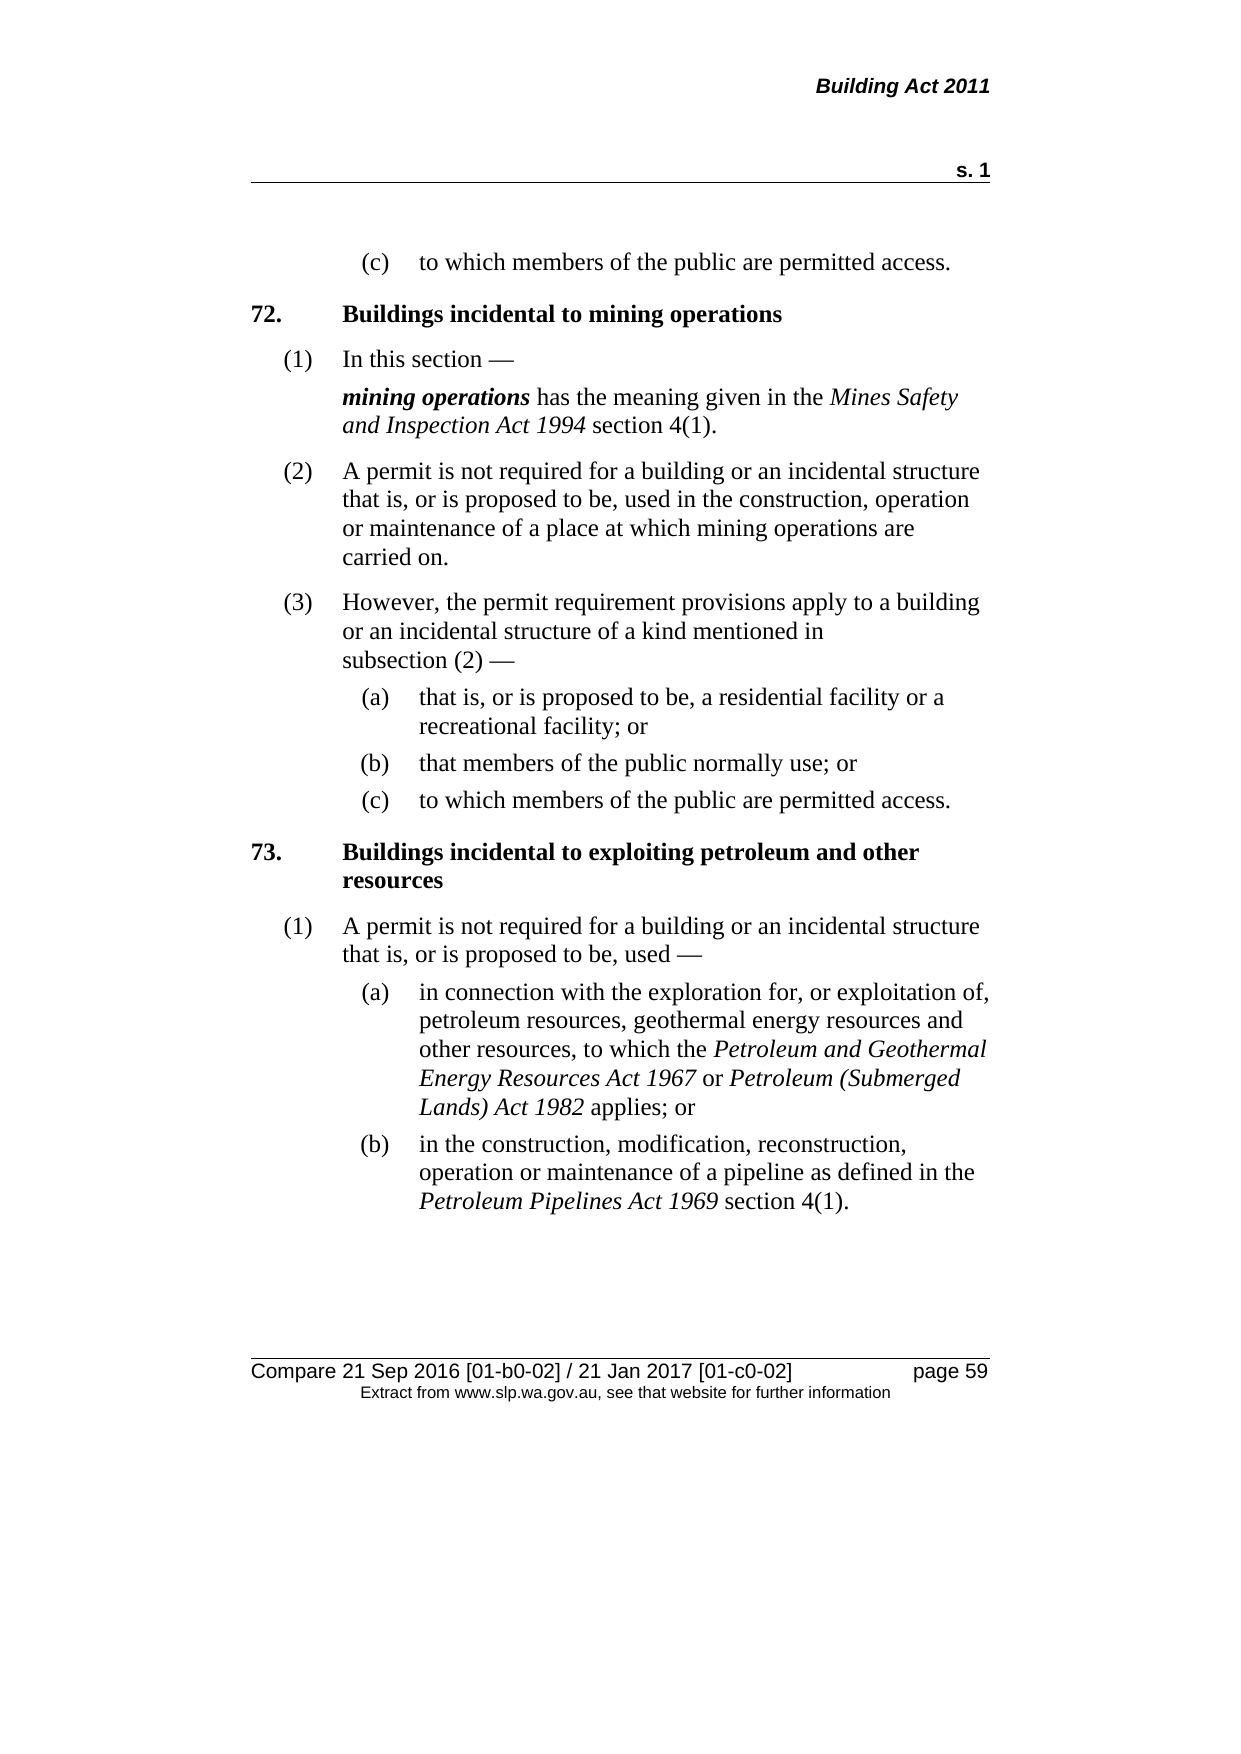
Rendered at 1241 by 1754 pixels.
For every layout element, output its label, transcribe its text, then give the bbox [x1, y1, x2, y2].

text (1) In this section — [251, 344, 990, 373]
text (b) in the construction, modification, reconstruction, operation or maintenance of a pipeline as defined in the Petroleum Pipelines Act 1969 section 4(1). [251, 1129, 990, 1215]
text (c) to which members of the public are permitted access. [251, 785, 990, 814]
subtitle 72. Buildings incidental to mining operations [251, 299, 990, 328]
subtitle 73. Buildings incidental to exploiting petroleum and other resources [251, 837, 990, 894]
text (a) that is, or is proposed to be, a residential facility or a recreational facility; or [251, 682, 990, 739]
text (3) However, the permit requirement provisions apply to a building or an incidental structure of a kind mentioned in subsection (2) — [251, 587, 990, 674]
text (a) in connection with the exploration for, or exploitation of, petroleum resources, geothermal energy resources and other resources, to which the Petroleum and Geothermal Energy Resources Act 1967 or Petroleum (Submerged Lands) Act 1982 applies; or [251, 977, 990, 1120]
text (b) that members of the public normally use; or [251, 748, 990, 777]
text (c) to which members of the public are permitted access. [251, 247, 990, 276]
text mining operations has the meaning given in the Mines Safety and Inspection Act 1994 section 4(1). [251, 382, 990, 439]
text (1) A permit is not required for a building or an incidental structure that is, or is proposed to be, used — [251, 911, 990, 968]
text (2) A permit is not required for a building or an incidental structure that is, or is proposed to be, used in the construction, operation or maintenance of a place at which mining operations are carried on. [251, 456, 990, 571]
